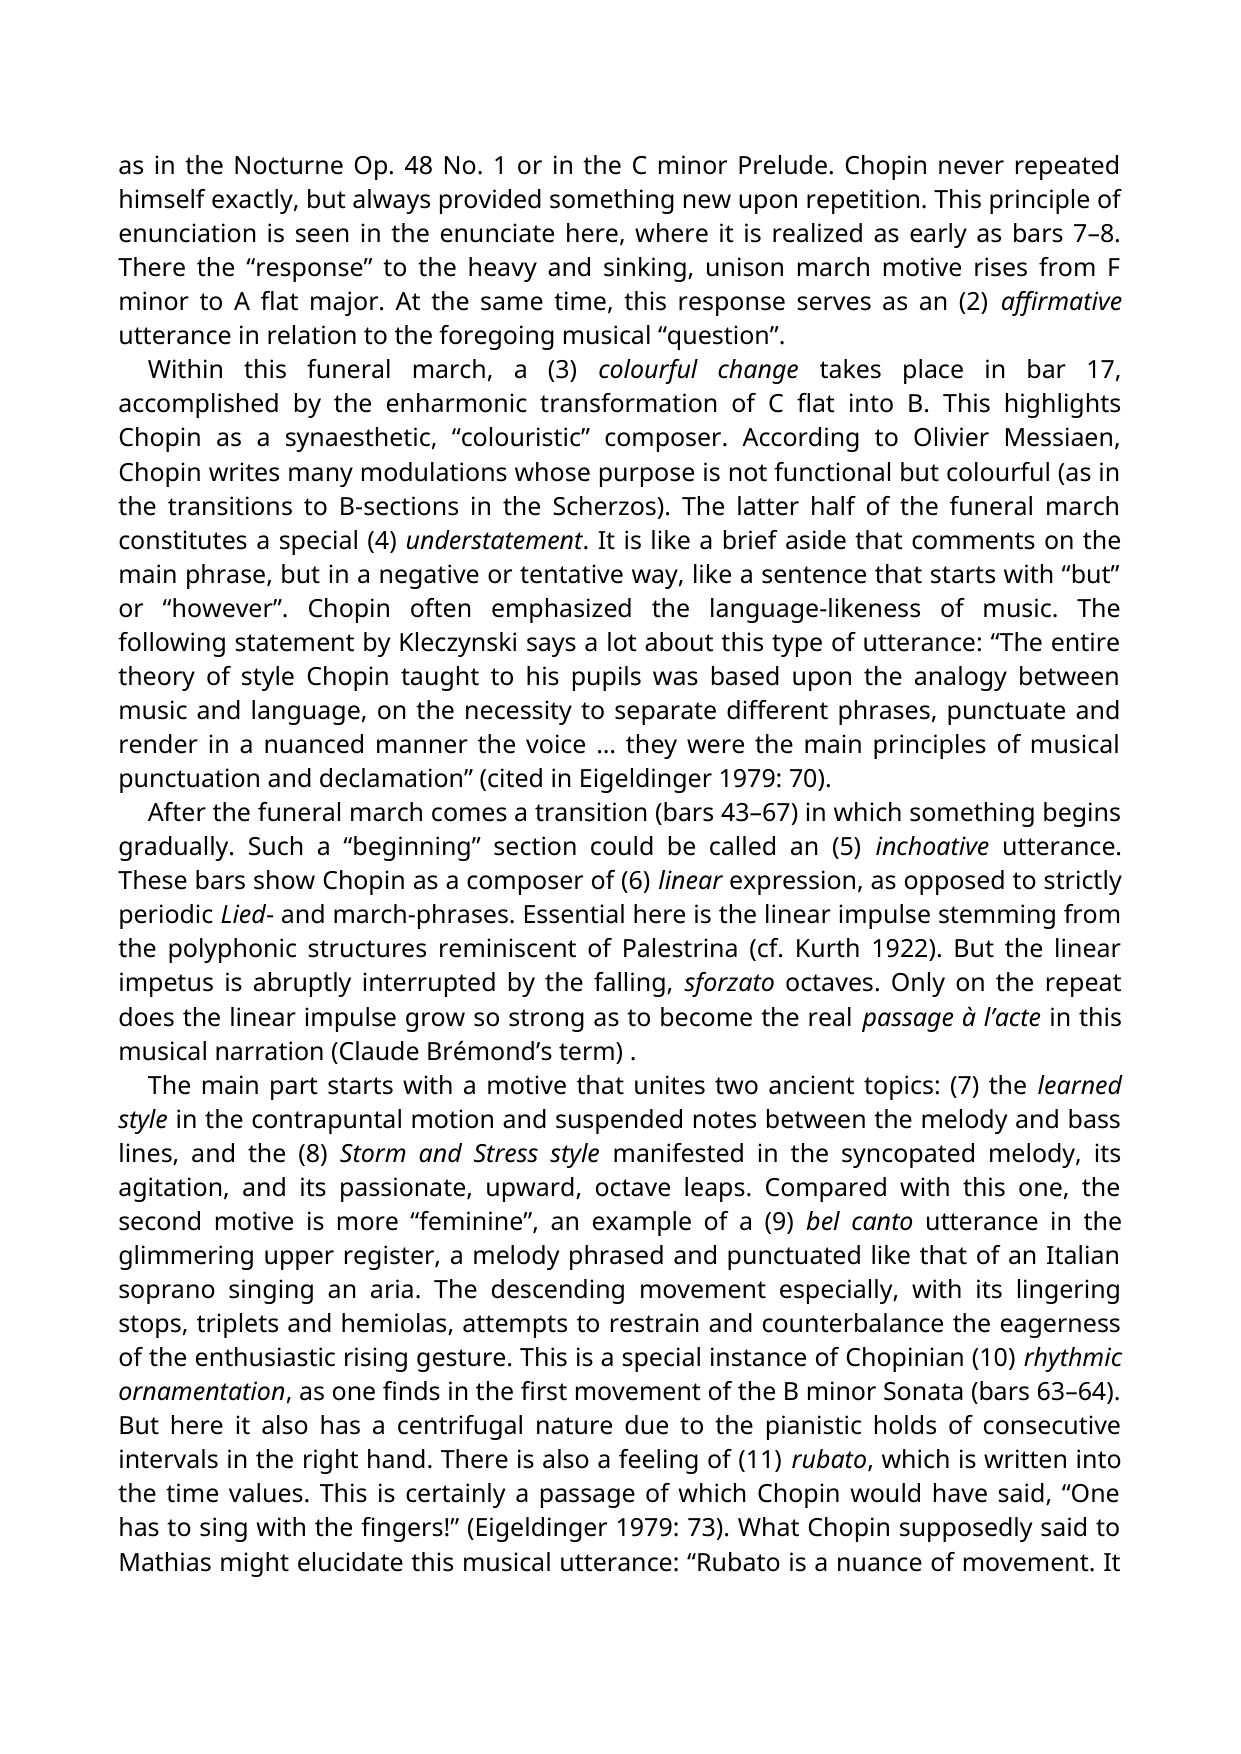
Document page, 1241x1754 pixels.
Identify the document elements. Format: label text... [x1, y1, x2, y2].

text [118, 1067, 1122, 1578]
text Within this funeral march, a (3) colourful change takes place in bar 17, accomplished by the enharmonic transformation of C flat into B. This highlights Chopin as a synaesthetic, “colouristic” composer. According to Olivier Messiaen, Chopin writes many modulations whose purpose is not functional but colourful (as in the transitions to B-sections in the Scherzos). The latter half of the funeral march constitutes a special (4) understatement. It is like a brief aside that comments on the main phrase, but in a negative or tentative way, like a sentence that starts with “but” or “however”. Chopin often emphasized the language-likeness of music. The following statement by Kleczynski says a lot about this type of utterance: “The entire theory of style Chopin taught to his pupils was based upon the analogy between music and language, on the necessity to separate different phrases, punctuate and render in a nuanced manner the voice … they were the main principles of musical punctuation and declamation” (cited in Eigeldinger 1979: 70). [118, 352, 1122, 795]
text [118, 148, 1122, 352]
text After the funeral march comes a transition (bars 43–67) in which something begins gradually. Such a “beginning” section could be called an (5) inchoative utterance. These bars show Chopin as a composer of (6) linear expression, as opposed to strictly periodic Lied- and march-phrases. Essential here is the linear impulse stemming from the polyphonic structures reminiscent of Palestrina (cf. Kurth 1922). But the linear impetus is abruptly interrupted by the falling, sforzato octaves. Only on the repeat does the linear impulse grow so strong as to become the real passage à l’acte in this musical narration (Claude Brémond’s term) . [118, 795, 1122, 1067]
